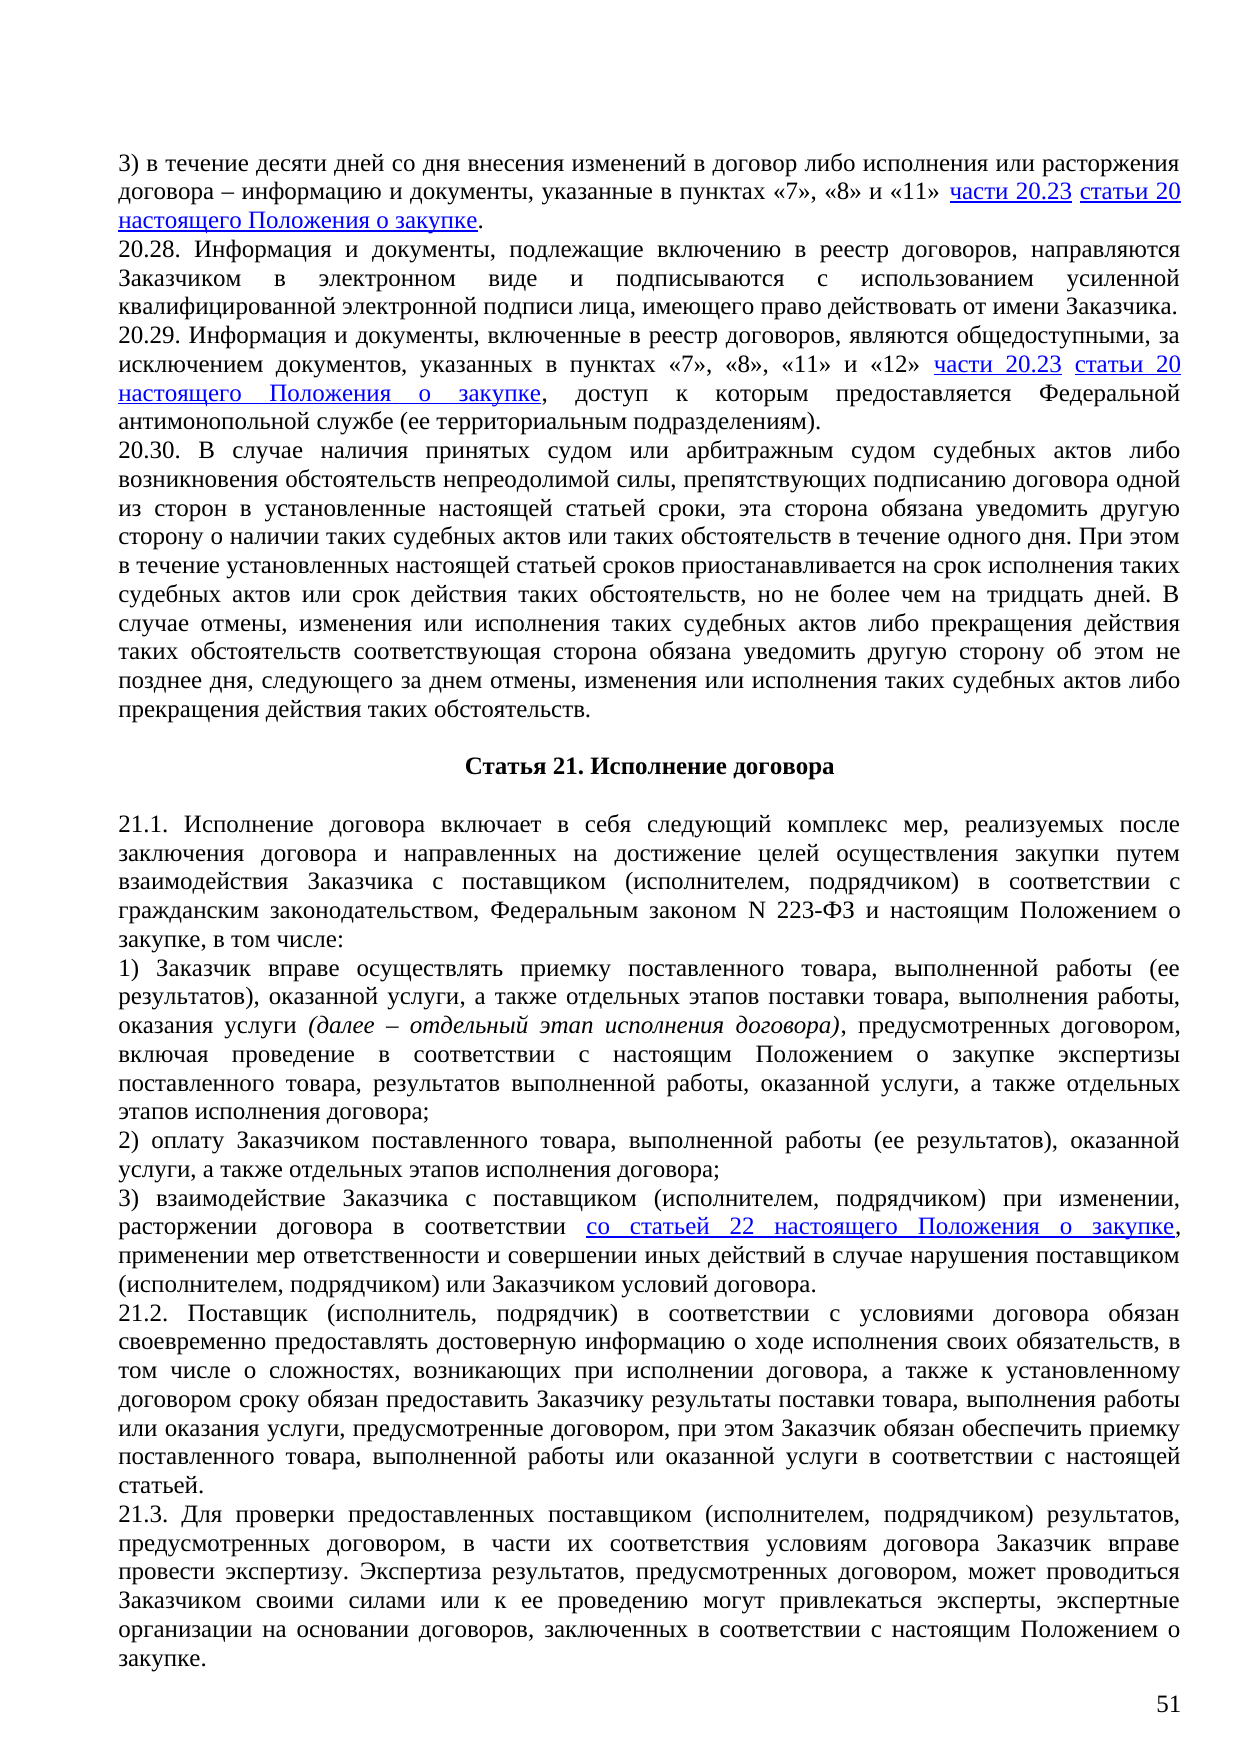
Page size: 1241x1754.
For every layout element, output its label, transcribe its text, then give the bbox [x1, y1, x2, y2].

text 20.28. Информация и документы, подлежащие включению в реестр договоров, направляются Заказчиком в электронном виде и подписываются с использованием усиленной квалифицированной электронной подписи лица, имеющего право действовать от имени Заказчика. [118, 234, 1181, 320]
text 20.29. Информация и документы, включенные в реестр договоров, являются общедоступными, за исключением документов, указанных в пунктах «7», «8», «11» и «12» части 20.23 статьи 20 настоящего Положения о закупке, доступ к которым предоставляется Федеральной антимонопольной службе (ее территориальным подразделениям). [118, 320, 1181, 435]
text 21.3. Для проверки предоставленных поставщиком (исполнителем, подрядчиком) результатов, предусмотренных договором, в части их соответствия условиям договора Заказчик вправе провести экспертизу. Экспертиза результатов, предусмотренных договором, может проводиться Заказчиком своими силами или к ее проведению могут привлекаться эксперты, экспертные организации на основании договоров, заключенных в соответствии с настоящим Положением о закупке. [118, 1499, 1181, 1671]
text 1) Заказчик вправе осуществлять приемку поставленного товара, выполненной работы (ее результатов), оказанной услуги, а также отдельных этапов поставки товара, выполнения работы, оказания услуги (далее – отдельный этап исполнения договора), предусмотренных договором, включая проведение в соответствии с настоящим Положением о закупке экспертизы поставленного товара, результатов выполненной работы, оказанной услуги, а также отдельных этапов исполнения договора; [118, 953, 1181, 1125]
text 3) взаимодействие Заказчика с поставщиком (исполнителем, подрядчиком) при изменении, расторжении договора в соответствии со статьей 22 настоящего Положения о закупке, применении мер ответственности и совершении иных действий в случае нарушения поставщиком (исполнителем, подрядчиком) или Заказчиком условий договора. [118, 1183, 1181, 1298]
text 3) в течение десяти дней со дня внесения изменений в договор либо исполнения или расторжения договора – информацию и документы, указанные в пунктах «7», «8» и «11» части 20.23 статьи 20 настоящего Положения о закупке. [118, 148, 1181, 234]
text 21.1. Исполнение договора включает в себя следующий комплекс мер, реализуемых после заключения договора и направленных на достижение целей осуществления закупки путем взаимодействия Заказчика с поставщиком (исполнителем, подрядчиком) в соответствии с гражданским законодательством, Федеральным законом N 223-ФЗ и настоящим Положением о закупке, в том числе: [118, 809, 1181, 953]
text 20.30. В случае наличия принятых судом или арбитражным судом судебных актов либо возникновения обстоятельств непреодолимой силы, препятствующих подписанию договора одной из сторон в установленные настоящей статьей сроки, эта сторона обязана уведомить другую сторону о наличии таких судебных актов или таких обстоятельств в течение одного дня. При этом в течение установленных настоящей статьей сроков приостанавливается на срок исполнения таких судебных актов или срок действия таких обстоятельств, но не более чем на тридцать дней. В случае отмены, изменения или исполнения таких судебных актов либо прекращения действия таких обстоятельств соответствующая сторона обязана уведомить другую сторону об этом не позднее дня, следующего за днем отмены, изменения или исполнения таких судебных актов либо прекращения действия таких обстоятельств. [118, 435, 1181, 723]
text 21.2. Поставщик (исполнитель, подрядчик) в соответствии с условиями договора обязан своевременно предоставлять достоверную информацию о ходе исполнения своих обязательств, в том числе о сложностях, возникающих при исполнении договора, а также к установленному договором сроку обязан предоставить Заказчику результаты поставки товара, выполнения работы или оказания услуги, предусмотренные договором, при этом Заказчик обязан обеспечить приемку поставленного товара, выполненной работы или оказанной услуги в соответствии с настоящей статьей. [118, 1298, 1181, 1499]
text 2) оплату Заказчиком поставленного товара, выполненной работы (ее результатов), оказанной услуги, а также отдельных этапов исполнения договора; [118, 1125, 1181, 1183]
subtitle Статья 21. Исполнение договора [118, 751, 1181, 780]
